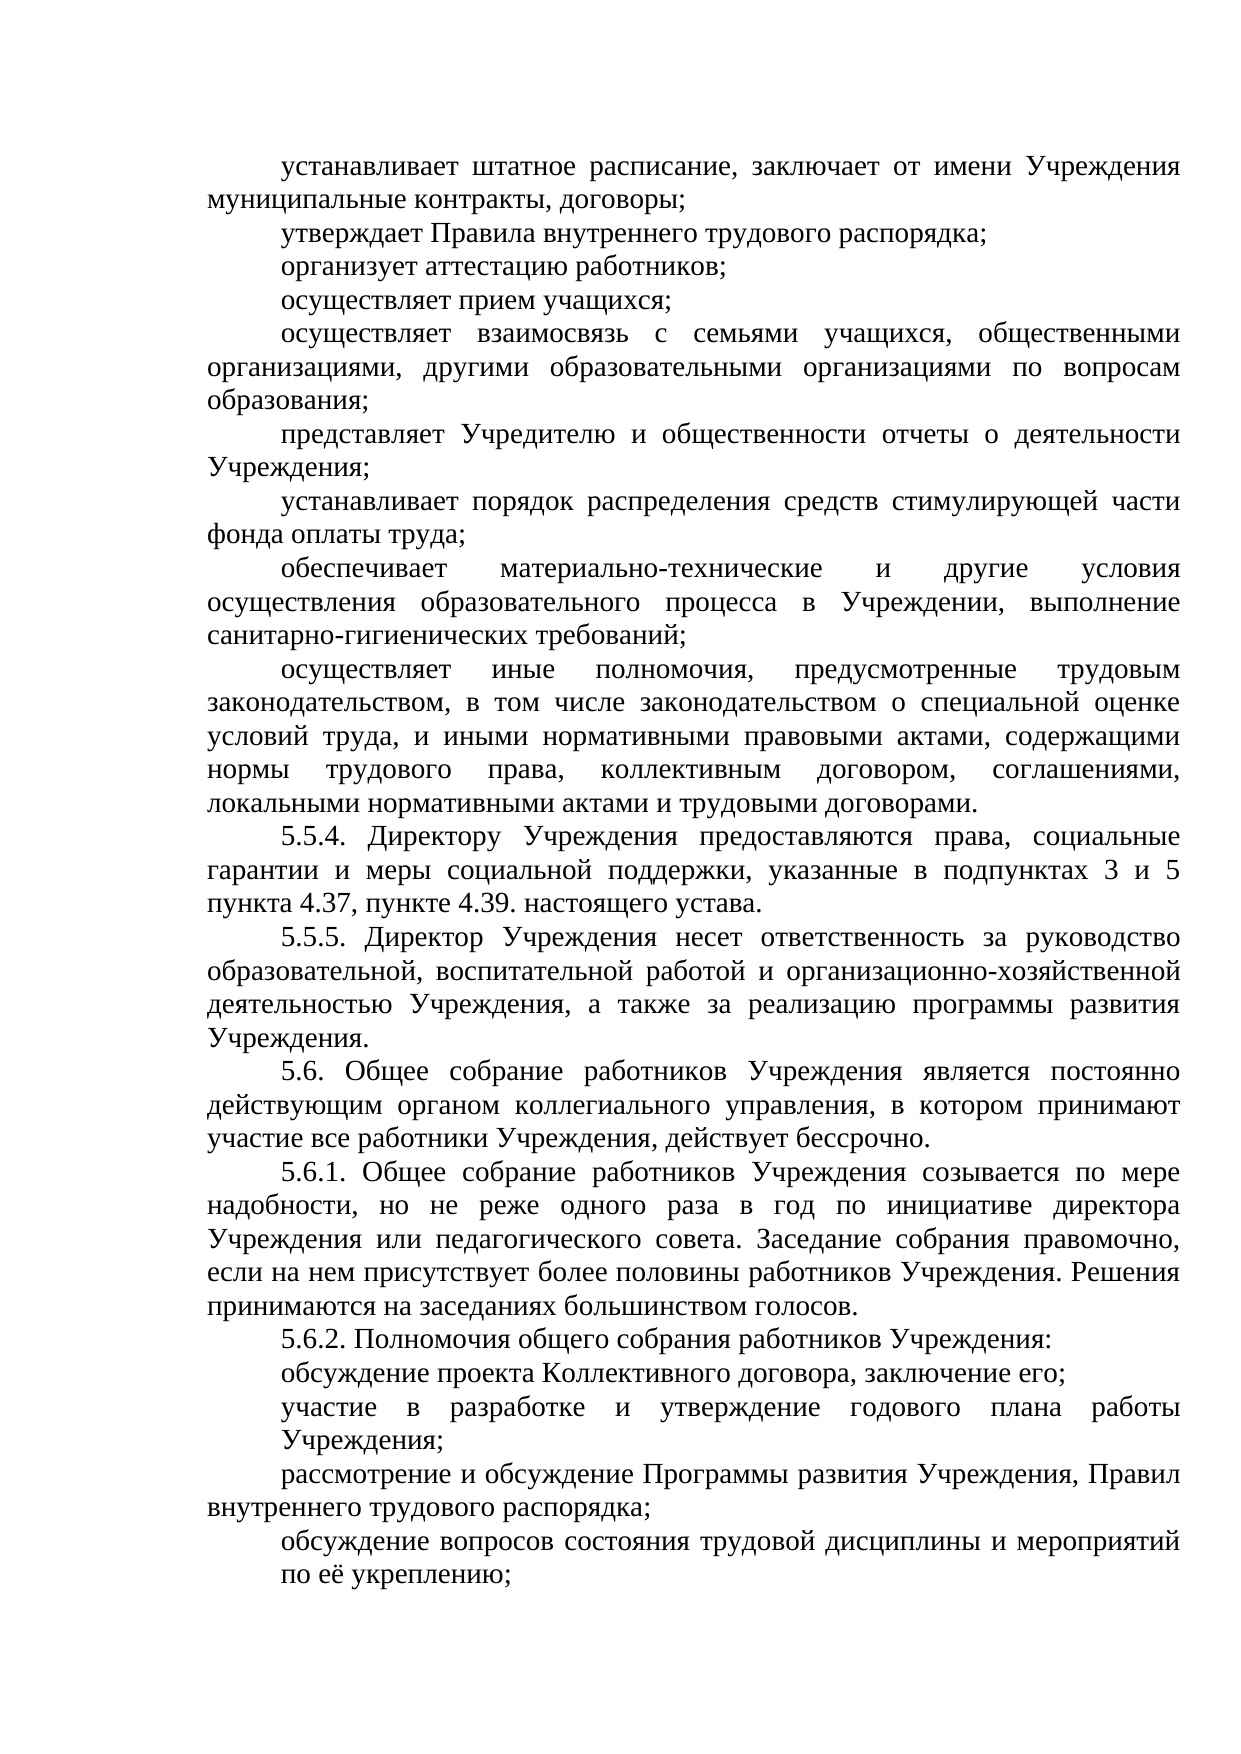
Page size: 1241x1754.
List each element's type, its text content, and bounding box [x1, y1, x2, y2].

text осуществляет прием учащихся; [207, 282, 1181, 315]
text 5.6.2. Полномочия общего собрания работников Учреждения: [207, 1322, 1181, 1355]
text осуществляет взаимосвязь с семьями учащихся, общественными организациями, другими образовательными организациями по вопросам образования; [207, 315, 1181, 416]
text 5.5.5. Директор Учреждения несет ответственность за руководство образовательной, воспитательной работой и организационно-хозяйственной деятельностью Учреждения, а также за реализацию программы развития Учреждения. [207, 919, 1181, 1053]
text осуществляет иные полномочия, предусмотренные трудовым законодательством, в том числе законодательством о специальной оценке условий труда, и иными нормативными правовыми актами, содержащими нормы трудового права, коллективным договором, соглашениями, локальными нормативными актами и трудовыми договорами. [207, 651, 1181, 818]
text обсуждение проекта Коллективного договора, заключение его; [281, 1355, 1181, 1389]
text утверждает Правила внутреннего трудового распорядка; [207, 215, 1181, 248]
text обеспечивает материально-технические и другие условия осуществления образовательного процесса в Учреждении, выполнение санитарно-гигиенических требований; [207, 550, 1181, 651]
text представляет Учредителю и общественности отчеты о деятельности Учреждения; [207, 416, 1181, 483]
text 5.6. Общее собрание работников Учреждения является постоянно действующим органом коллегиального управления, в котором принимают участие все работники Учреждения, действует бессрочно. [207, 1053, 1181, 1154]
text обсуждение вопросов состояния трудовой дисциплины и мероприятий по её укреплению; [281, 1523, 1181, 1590]
text 5.6.1. Общее собрание работников Учреждения созывается по мере надобности, но не реже одного раза в год по инициативе директора Учреждения или педагогического совета. Заседание собрания правомочно, если на нем присутствует более половины работников Учреждения. Решения принимаются на заседаниях большинством голосов. [207, 1154, 1181, 1322]
text организует аттестацию работников; [207, 248, 1181, 282]
text устанавливает штатное расписание, заключает от имени Учреждения муниципальные контракты, договоры; [207, 148, 1181, 215]
text устанавливает порядок распределения средств стимулирующей части фонда оплаты труда; [207, 483, 1181, 550]
text рассмотрение и обсуждение Программы развития Учреждения, Правил внутреннего трудового распорядка; [207, 1456, 1181, 1523]
text 5.5.4. Директору Учреждения предоставляются права, социальные гарантии и меры социальной поддержки, указанные в подпунктах 3 и 5 пункта 4.37, пункте 4.39. настоящего устава. [207, 818, 1181, 919]
text участие в разработке и утверждение годового плана работы Учреждения; [281, 1389, 1181, 1456]
